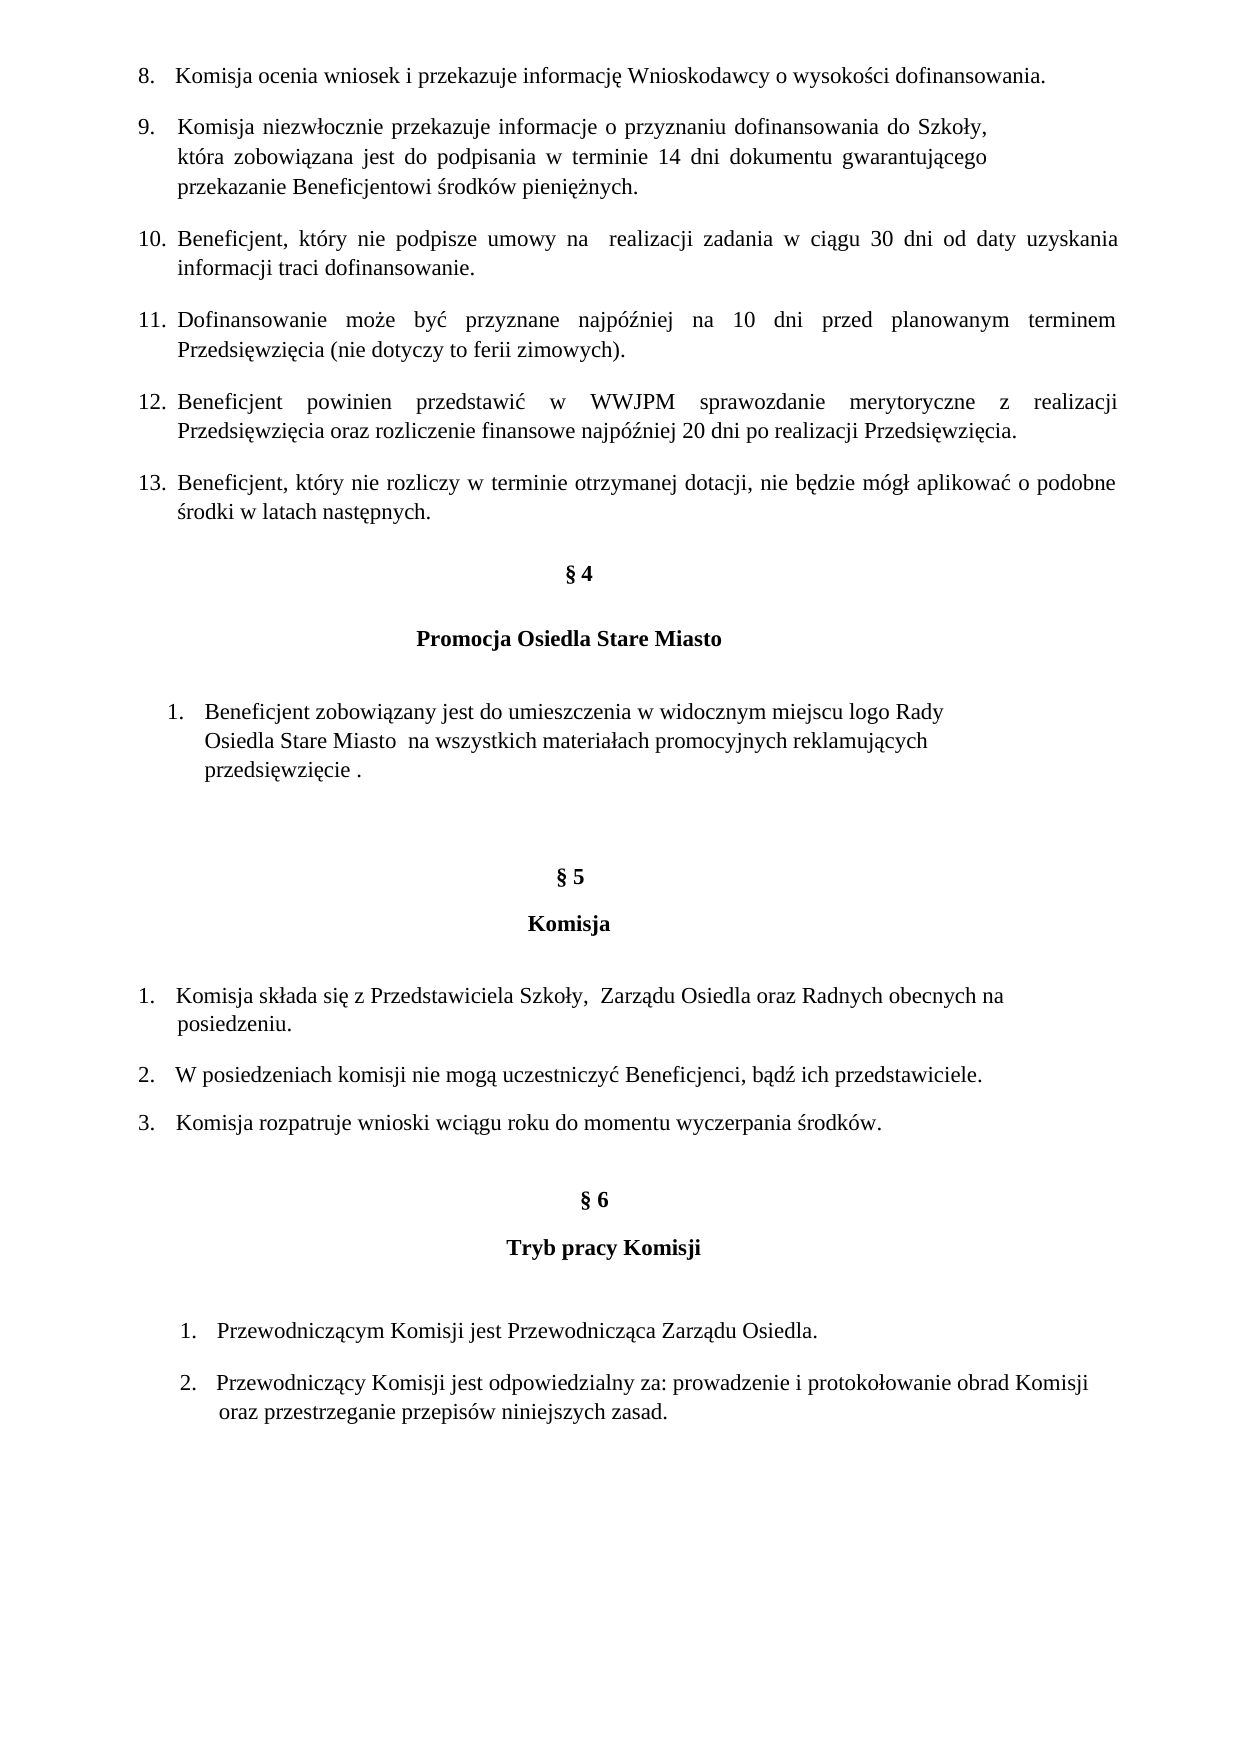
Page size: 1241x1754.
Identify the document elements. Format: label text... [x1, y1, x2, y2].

list Beneficjent, który nie podpisze umowy na realizacji zadania w ciągu 30 dni od daty uzyskania informacji traci dofinansowanie. [138, 225, 1119, 280]
text Komisja [137, 910, 1001, 936]
text Promocja Osiedla Stare Miasto [137, 625, 1001, 651]
list 4 [565, 560, 1169, 587]
list Beneficjent powinien przedstawić w WWJPM sprawozdanie merytoryczne z realizacji Przedsięwzięcia oraz rozliczenie finansowe najpóźniej 20 dni po realizacji Przedsięwzięcia. [138, 388, 1119, 443]
list Dofinansowanie może być przyznane najpóźniej na 10 dni przed planowanym terminem Przedsięwzięcia (nie dotyczy to ferii zimowych). [138, 306, 1117, 362]
list Komisja ocenia wniosek i przekazuje informację Wnioskodawcy o wysokości dofinansowania. [138, 62, 1117, 88]
list Przewodniczący Komisji jest odpowiedzialny za: prowadzenie i protokołowanie obrad Komisji oraz przestrzeganie przepisów niniejszych zasad. [179, 1369, 1117, 1424]
text § 5 [137, 863, 1003, 889]
list Beneficjent zobowiązany jest do umieszczenia w widocznym miejscu logo Rady Osiedla Stare Miasto na wszystkich materiałach promocyjnych reklamujących przedsięwzięcie . [167, 698, 961, 782]
list Beneficjent, który nie rozliczy w terminie otrzymanej dotacji, nie będzie mógł aplikować o podobne środki w latach następnych. [138, 469, 1117, 525]
list W posiedzeniach komisji nie mogą uczestniczyć Beneficjenci, bądź ich przedstawiciele. [138, 1061, 1169, 1087]
list Komisja składa się z Przedstawiciela Szkoły, Zarządu Osiedla oraz Radnych obecnych na posiedzeniu. [138, 982, 1119, 1037]
list Komisja rozpatruje wnioski wciągu roku do momentu wyczerpania środków. [138, 1110, 1119, 1135]
text § 6 [539, 1186, 1169, 1213]
text Tryb pracy Komisji [466, 1233, 1169, 1260]
list Przewodniczącym Komisji jest Przewodnicząca Zarządu Osiedla. [179, 1317, 1169, 1343]
list Komisja niezwłocznie przekazuje informacje o przyznaniu dofinansowania do Szkoły, która zobowiązana jest do podpisania w terminie 14 dni dokumentu gwarantującego przekazanie Beneficjentowi środków pieniężnych. [138, 113, 988, 199]
